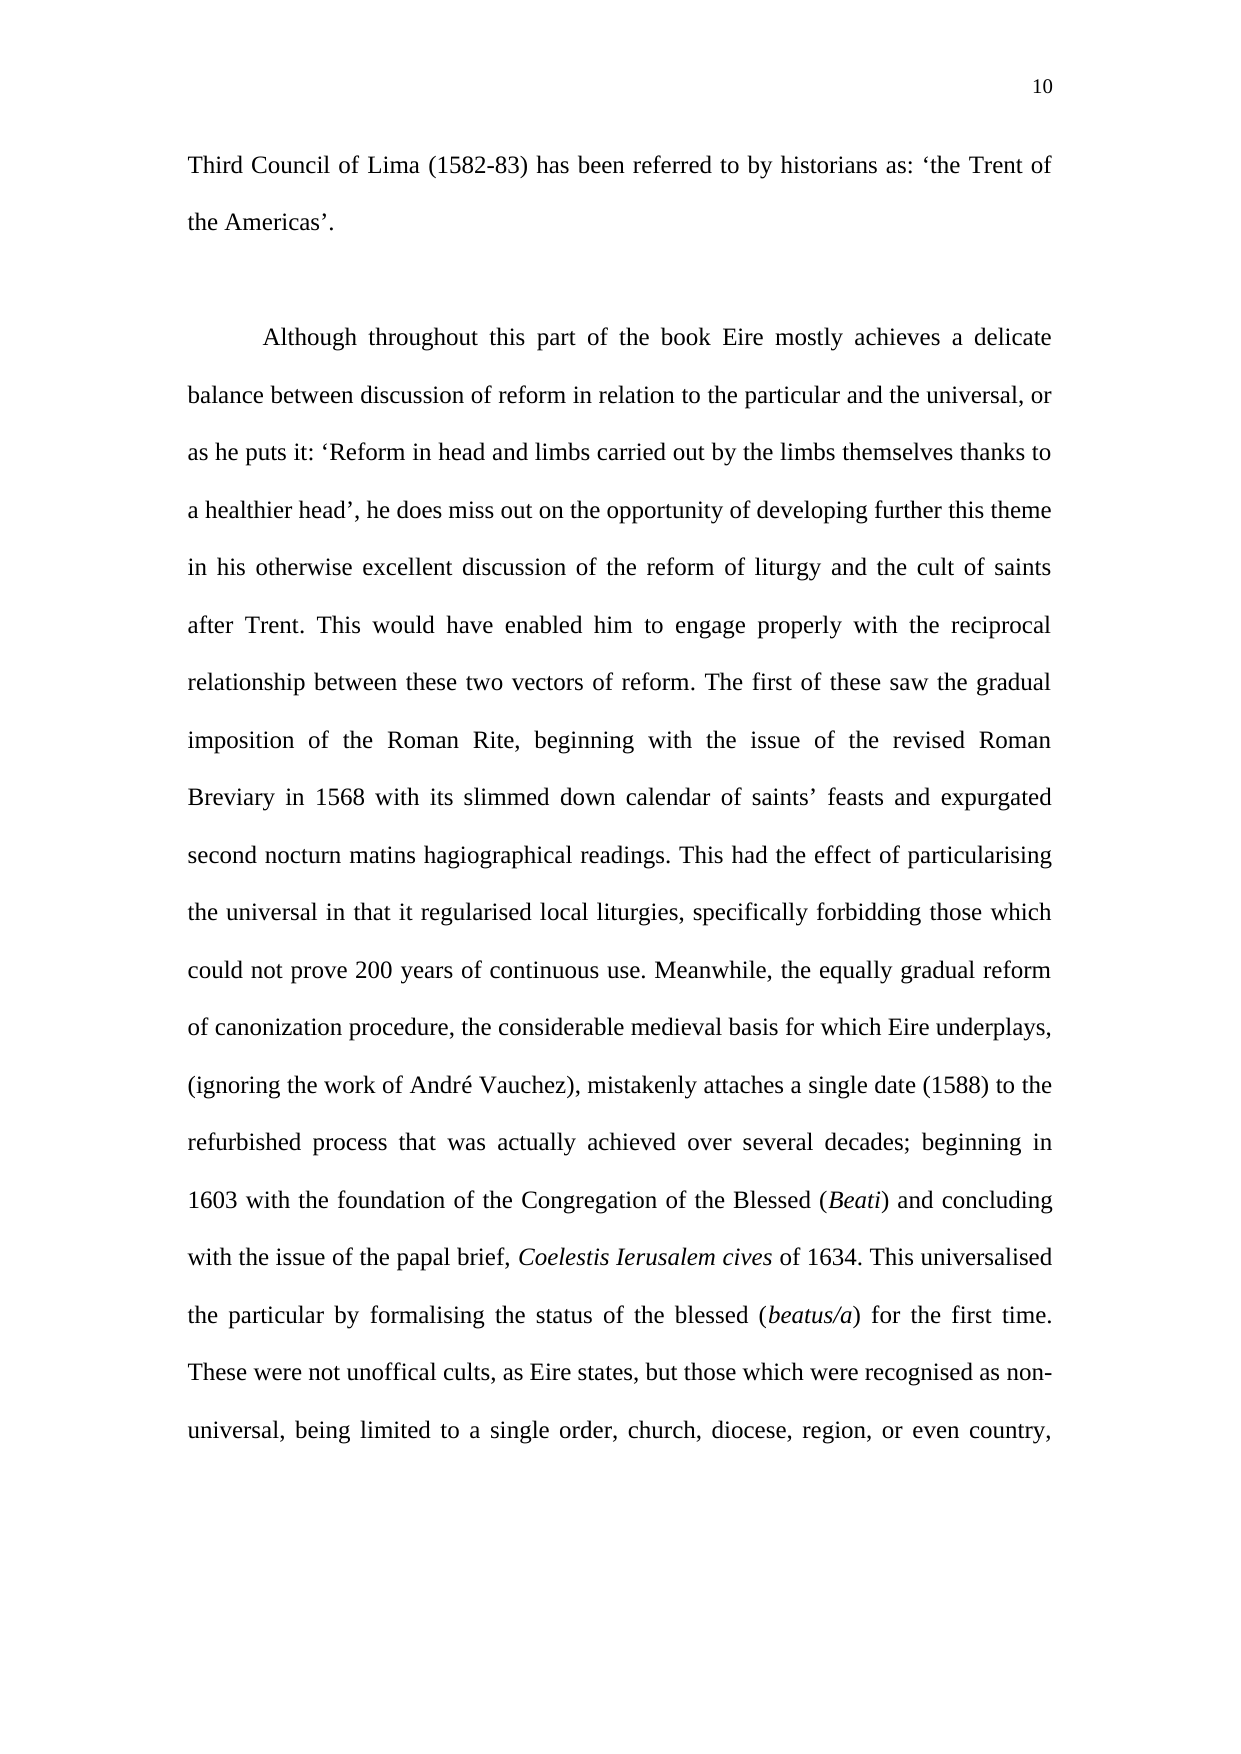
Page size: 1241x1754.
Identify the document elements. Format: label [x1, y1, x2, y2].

text [187, 322, 1053, 1444]
text [187, 150, 1053, 236]
